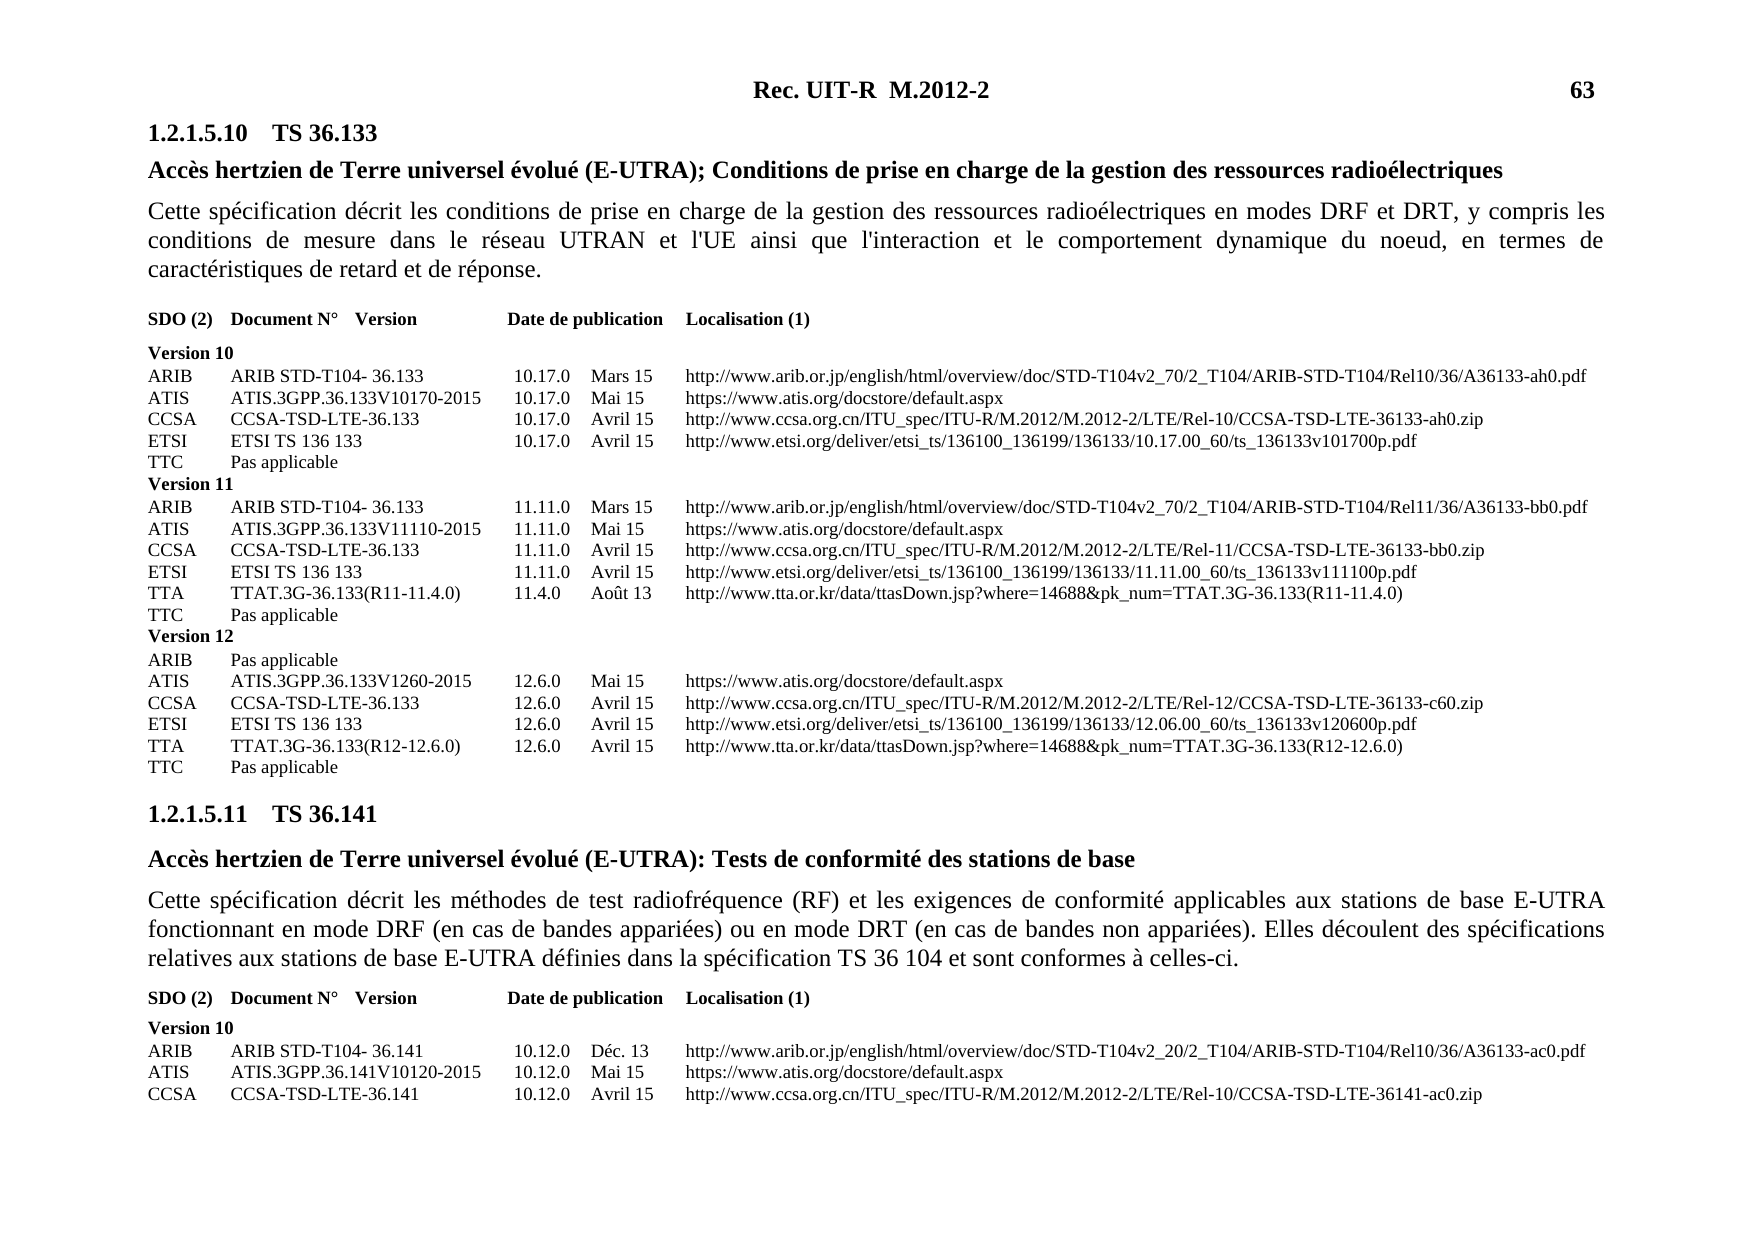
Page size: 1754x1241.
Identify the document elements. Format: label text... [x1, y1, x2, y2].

text Version 12 [148, 625, 1606, 647]
subtitle 1.2.1.5.10 TS 36.133 [148, 118, 1606, 147]
text TTA TTAT.3G-36.133(R12-12.6.0) 12.6.0 Avril 15 http://www.tta.or.kr/data/ttasDown.jsp?where=14688&pk_num=TTAT.3G-36.133(R12-12.6.0) [148, 735, 1606, 756]
text Cette spécification décrit les méthodes de test radiofréquence (RF) et les exigences de conformité applicables aux stations de base E-UTRA fonctionnant en mode DRF (en cas de bandes appariées) ou en mode DRT (en cas de bandes non appariées). Elles découlent des spécifications relatives aux stations de base E-UTRA définies dans la spécification TS 36 104 et sont conformes à celles-ci. [148, 886, 1606, 972]
text ETSI ETSI TS 136 133 11.11.0 Avril 15 http://www.etsi.org/deliver/etsi_ts/136100_136199/136133/11.11.00_60/ts_136133v111100p.pdf [148, 561, 1606, 582]
text CCSA CCSA-TSD-LTE-36.133 12.6.0 Avril 15 http://www.ccsa.org.cn/ITU_spec/ITU-R/M.2012/M.2012-2/LTE/Rel-12/CCSA-TSD-LTE-36133-c60.zip [148, 692, 1606, 713]
text TTC Pas applicable [148, 604, 1606, 625]
text TTA TTAT.3G-36.133(R11-11.4.0) 11.4.0 Août 13 http://www.tta.or.kr/data/ttasDown.jsp?where=14688&pk_num=TTAT.3G-36.133(R11-11.4.0) [148, 582, 1606, 604]
text Version 10 [148, 342, 1606, 363]
text Version 10 [148, 1017, 1606, 1038]
text ATIS ATIS.3GPP.36.133V11110-2015 11.11.0 Mai 15 https://www.atis.org/docstore/default.aspx [148, 518, 1606, 539]
text SDO (2) Document N° Version Date de publication Localisation (1) [148, 987, 1606, 1009]
text ATIS ATIS.3GPP.36.141V10120-2015 10.12.0 Mai 15 https://www.atis.org/docstore/default.aspx [148, 1061, 1606, 1083]
text ETSI ETSI TS 136 133 10.17.0 Avril 15 http://www.etsi.org/deliver/etsi_ts/136100_136199/136133/10.17.00_60/ts_136133v101700p.pdf [148, 430, 1606, 451]
text ATIS ATIS.3GPP.36.133V10170-2015 10.17.0 Mai 15 https://www.atis.org/docstore/default.aspx [148, 387, 1606, 408]
text ATIS ATIS.3GPP.36.133V1260-2015 12.6.0 Mai 15 https://www.atis.org/docstore/default.aspx [148, 670, 1606, 692]
text ARIB Pas applicable [148, 649, 1606, 670]
text ETSI ETSI TS 136 133 12.6.0 Avril 15 http://www.etsi.org/deliver/etsi_ts/136100_136199/136133/12.06.00_60/ts_136133v120600p.pdf [148, 713, 1606, 735]
subtitle Accès hertzien de Terre universel évolué (E-UTRA): Tests de conformité des stations de base [148, 844, 1606, 873]
text TTC Pas applicable [148, 451, 1606, 473]
text Accès hertzien de Terre universel évolué (E-UTRA); Conditions de prise en charge de la gestion des ressources radioélectriques [148, 155, 1606, 184]
text ARIB ARIB STD-T104- 36.133 10.17.0 Mars 15 http://www.arib.or.jp/english/html/overview/doc/STD-T104v2_70/2_T104/ARIB-STD-T104/Rel10/36/A36133-ah0.pdf [148, 365, 1606, 387]
text CCSA CCSA-TSD-LTE-36.141 10.12.0 Avril 15 http://www.ccsa.org.cn/ITU_spec/ITU-R/M.2012/M.2012-2/LTE/Rel-10/CCSA-TSD-LTE-36141-ac0.zip [148, 1083, 1606, 1104]
text ARIB ARIB STD-T104- 36.133 11.11.0 Mars 15 http://www.arib.or.jp/english/html/overview/doc/STD-T104v2_70/2_T104/ARIB-STD-T104/Rel11/36/A36133-bb0.pdf [148, 496, 1606, 518]
text CCSA CCSA-TSD-LTE-36.133 11.11.0 Avril 15 http://www.ccsa.org.cn/ITU_spec/ITU-R/M.2012/M.2012-2/LTE/Rel-11/CCSA-TSD-LTE-36133-bb0.zip [148, 539, 1606, 561]
text Cette spécification décrit les conditions de prise en charge de la gestion des ressources radioélectriques en modes DRF et DRT, y compris les conditions de mesure dans le réseau UTRAN et l'UE ainsi que l'interaction et le comportement dynamique du noeud, en termes de caractéristiques de retard et de réponse. [148, 196, 1606, 283]
text ARIB ARIB STD-T104- 36.141 10.12.0 Déc. 13 http://www.arib.or.jp/english/html/overview/doc/STD-T104v2_20/2_T104/ARIB-STD-T104/Rel10/36/A36133-ac0.pdf [148, 1040, 1606, 1061]
text SDO (2) Document N° Version Date de publication Localisation (1) [148, 308, 1606, 329]
text CCSA CCSA-TSD-LTE-36.133 10.17.0 Avril 15 http://www.ccsa.org.cn/ITU_spec/ITU-R/M.2012/M.2012-2/LTE/Rel-10/CCSA-TSD-LTE-36133-ah0.zip [148, 408, 1606, 430]
text TTC Pas applicable [148, 756, 1606, 778]
text Version 11 [148, 473, 1606, 494]
subtitle 1.2.1.5.11 TS 36.141 [148, 799, 1606, 828]
